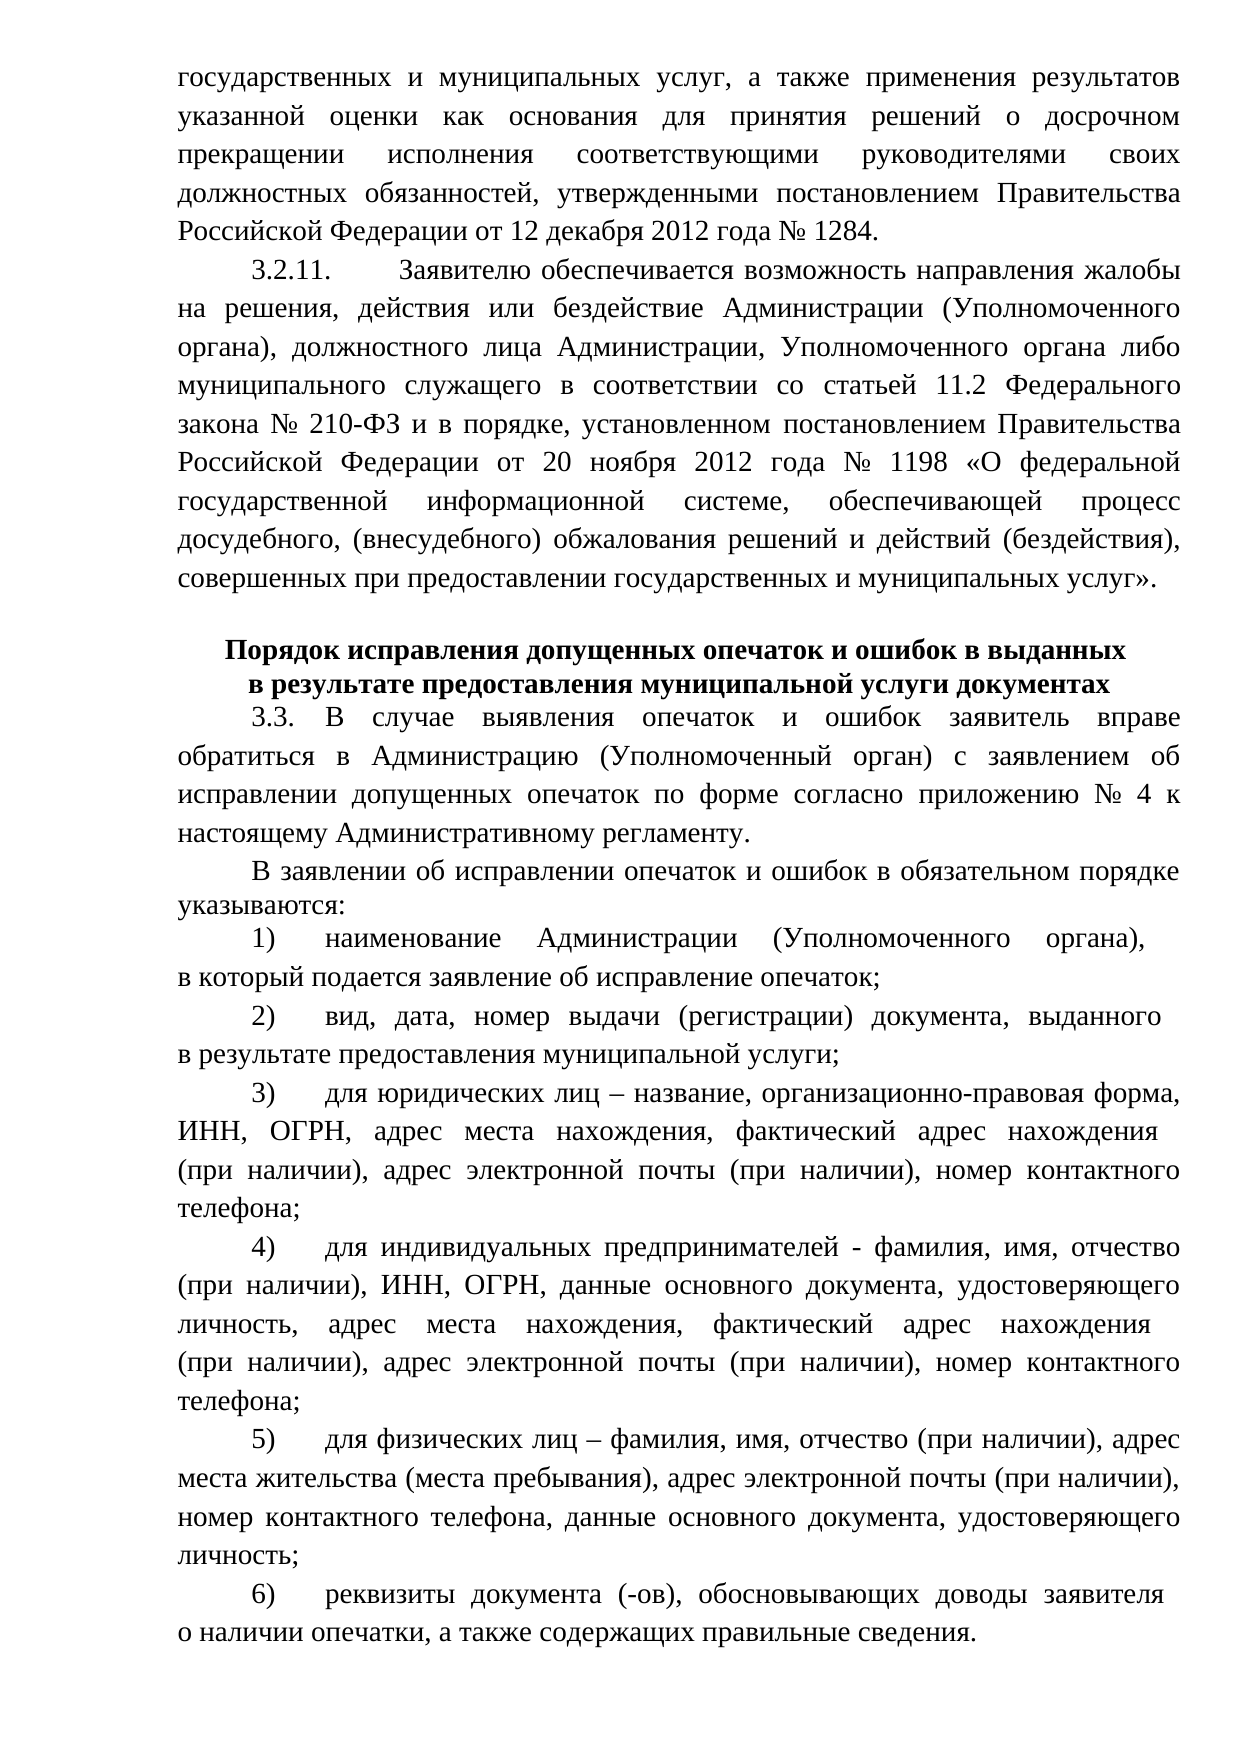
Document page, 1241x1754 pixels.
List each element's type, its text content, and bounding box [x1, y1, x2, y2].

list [177, 59, 1181, 247]
list для физических лиц – фамилия, имя, отчество (при наличии), адрес места жительства (места пребывания), адрес электронной почты (при наличии), номер контактного телефона, данные основного документа, удостоверяющего личность; [177, 1422, 1181, 1571]
list для юридических лиц – название, организационно-правовая форма, ИНН, ОГРН, адрес места нахождения, фактический адрес нахождения (при наличии), адрес электронной почты (при наличии), номер контактного телефона; [177, 1075, 1181, 1224]
list для индивидуальных предпринимателей - фамилия, имя, отчество (при наличии), ИНН, ОГРН, данные основного документа, удостоверяющего личность, адрес места нахождения, фактический адрес нахождения (при наличии), адрес электронной почты (при наличии), номер контактного телефона; [177, 1229, 1181, 1417]
list реквизиты документа (-ов), обосновывающих доводы заявителя о наличии опечатки, а также содержащих правильные сведения. [177, 1576, 1181, 1648]
text В заявлении об исправлении опечаток и ошибок в обязательном порядке указываются: [177, 853, 1181, 921]
list наименование Администрации (Уполномоченного органа), в который подается заявление об исправление опечаток; [177, 921, 1181, 993]
text Порядок исправления допущенных опечаток и ошибок в выданных в результате предоставления муниципальной услуги документах [177, 632, 1181, 699]
list вид, дата, номер выдачи (регистрации) документа, выданного в результате предоставления муниципальной услуги; [177, 998, 1181, 1070]
list В случае выявления опечаток и ошибок заявитель вправе обратиться в Администрацию (Уполномоченный орган) с заявлением об исправлении допущенных опечаток по форме согласно приложению № 4 к настоящему Административному регламенту. [177, 699, 1181, 848]
list Заявителю обеспечивается возможность направления жалобы на решения, действия или бездействие Администрации (Уполномоченного органа), должностного лица Администрации, Уполномоченного органа либо муниципального служащего в соответствии со статьей 11.2 Федерального закона № 210-ФЗ и в порядке, установленном постановлением Правительства Российской Федерации от 20 ноября 2012 года № 1198 «О федеральной государственной информационной системе, обеспечивающей процесс досудебного, (внесудебного) обжалования решений и действий (бездействия), совершенных при предоставлении государственных и муниципальных услуг». [177, 252, 1181, 594]
